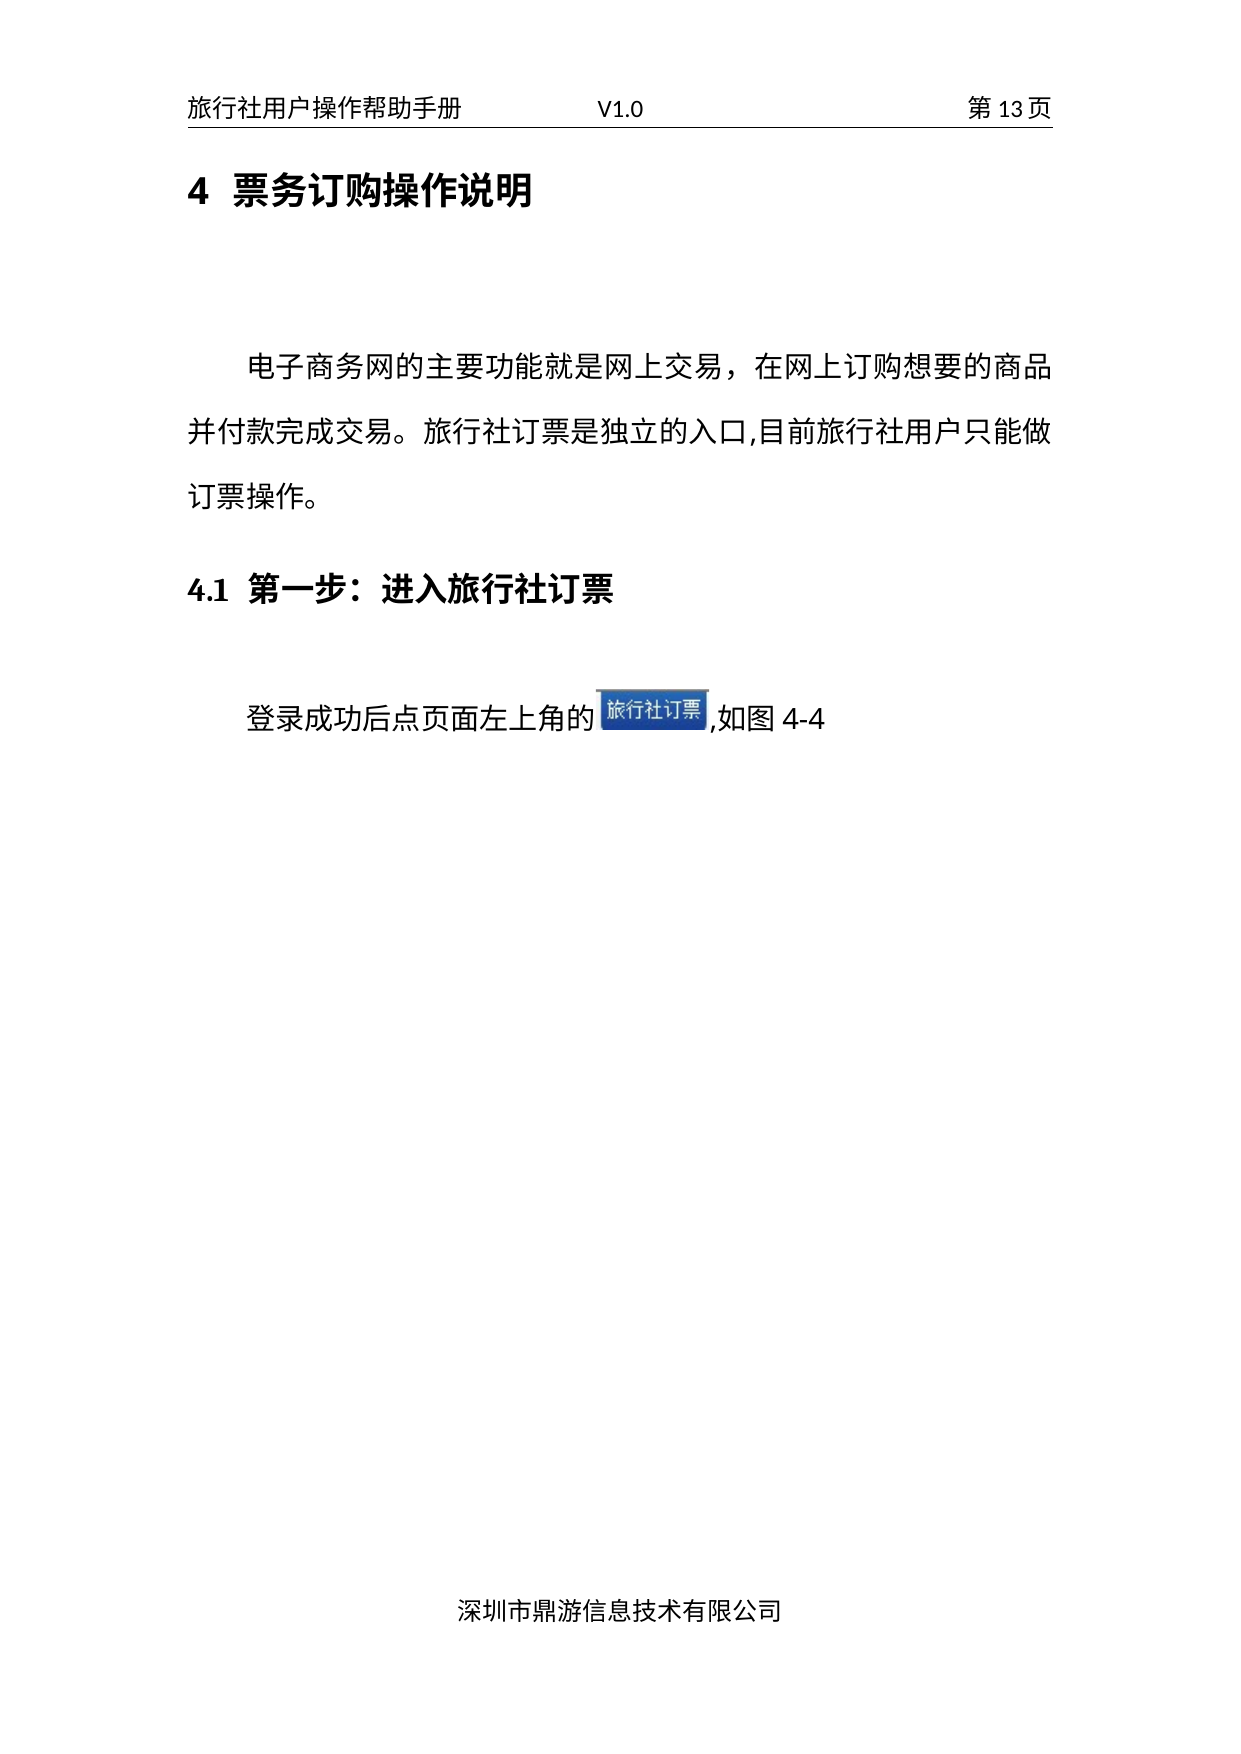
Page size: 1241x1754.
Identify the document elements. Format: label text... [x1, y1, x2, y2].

subtitle 票务订购操作说明 [187, 156, 1053, 221]
text 电子商务网的主要功能就是网上交易，在网上订购想要的商品并付款完成交易。旅行社订票是独立的入口,目前旅行社用户只能做订票操作。 [187, 332, 1053, 527]
subtitle 第一步：进入旅行社订票 [187, 554, 1053, 619]
picture [595, 689, 710, 730]
